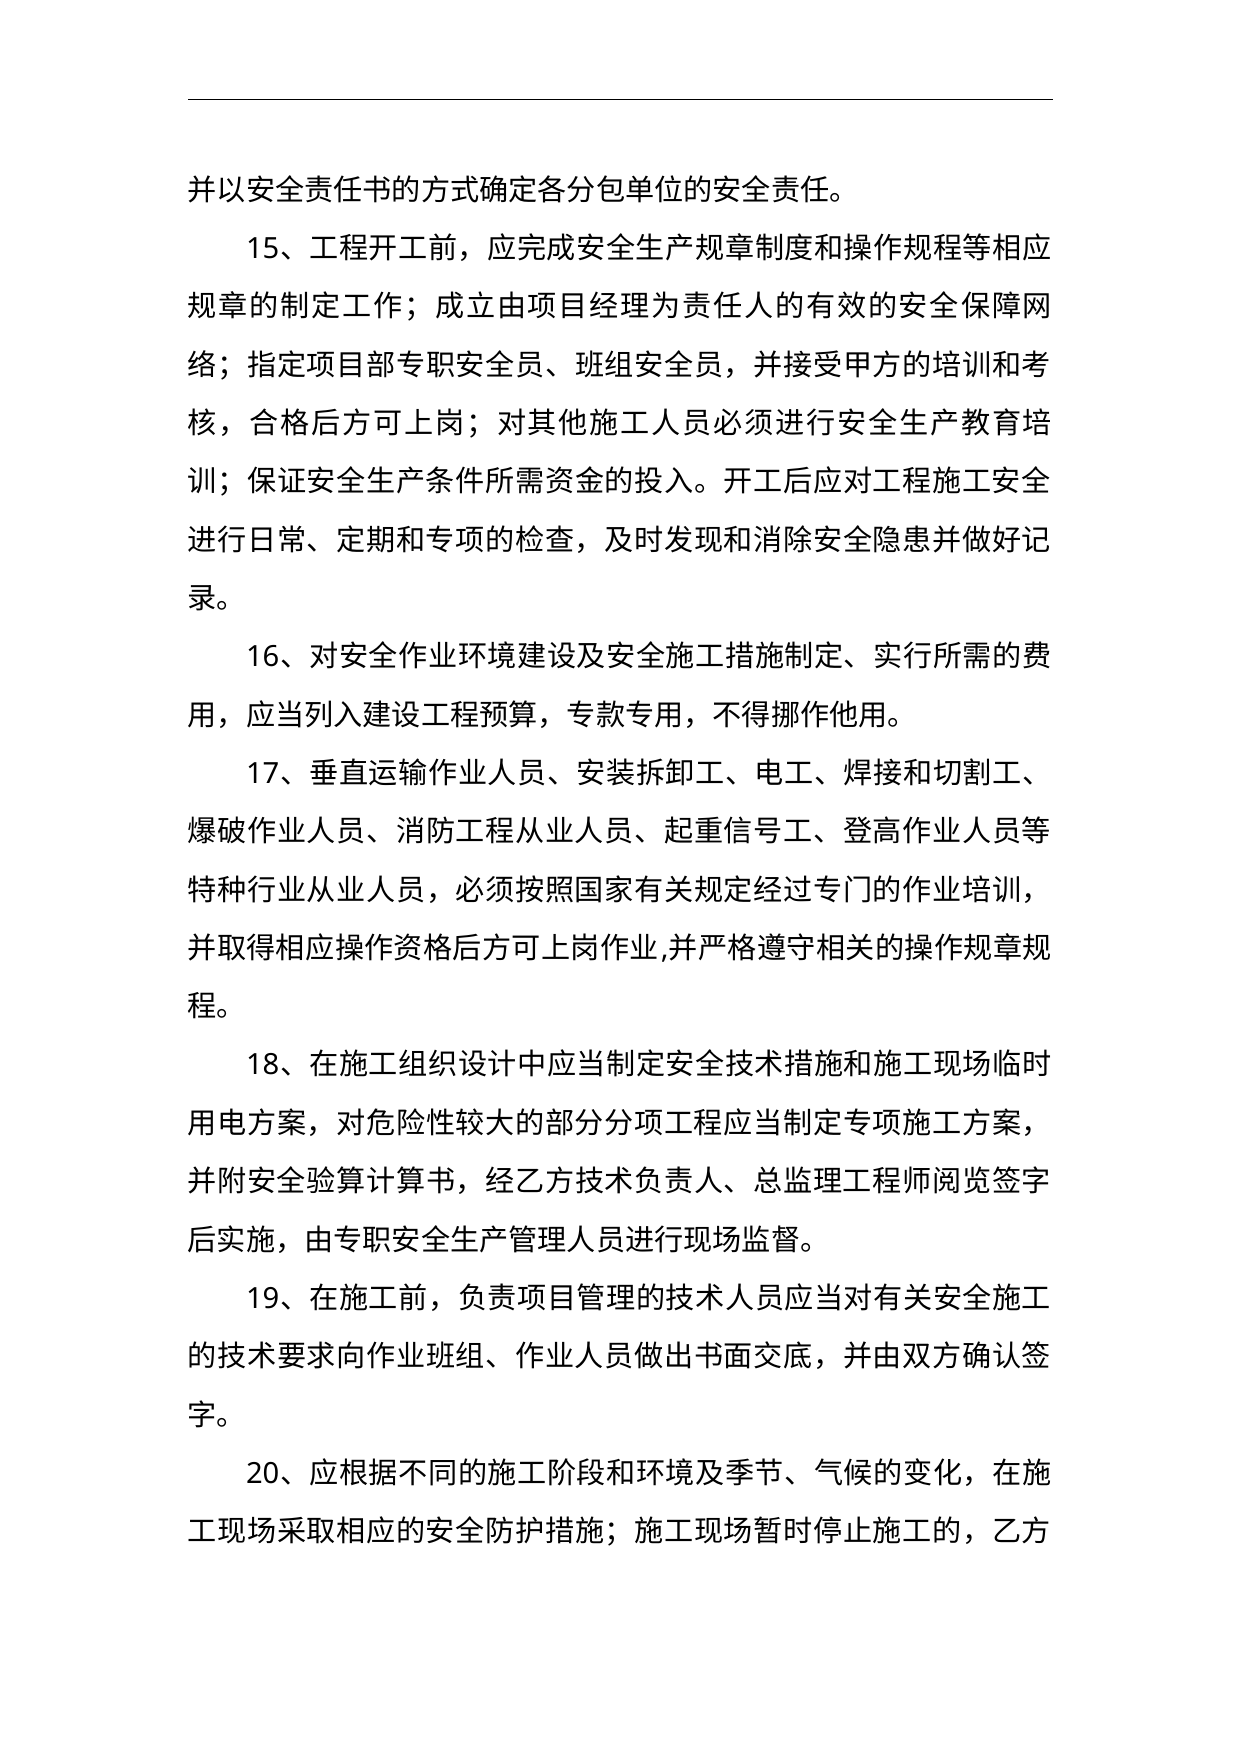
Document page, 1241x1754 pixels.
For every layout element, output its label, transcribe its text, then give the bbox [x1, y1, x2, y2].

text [187, 150, 1053, 208]
text 16、对安全作业环境建设及安全施工措施制定、实行所需的费用，应当列入建设工程预算，专款专用，不得挪作他用。 [187, 617, 1053, 733]
text 18、在施工组织设计中应当制定安全技术措施和施工现场临时用电方案，对危险性较大的部分分项工程应当制定专项施工方案，并附安全验算计算书，经乙方技术负责人、总监理工程师阅览签字后实施，由专职安全生产管理人员进行现场监督。 [187, 1025, 1053, 1258]
text 19、在施工前，负责项目管理的技术人员应当对有关安全施工的技术要求向作业班组、作业人员做出书面交底，并由双方确认签字。 [187, 1258, 1053, 1433]
text 15、工程开工前，应完成安全生产规章制度和操作规程等相应规章的制定工作；成立由项目经理为责任人的有效的安全保障网络；指定项目部专职安全员、班组安全员，并接受甲方的培训和考核，合格后方可上岗；对其他施工人员必须进行安全生产教育培训；保证安全生产条件所需资金的投入。开工后应对工程施工安全进行日常、定期和专项的检查，及时发现和消除安全隐患并做好记录。 [187, 208, 1053, 617]
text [187, 1433, 1053, 1550]
text 17、垂直运输作业人员、安装拆卸工、电工、焊接和切割工、爆破作业人员、消防工程从业人员、起重信号工、登高作业人员等特种行业从业人员，必须按照国家有关规定经过专门的作业培训，并取得相应操作资格后方可上岗作业,并严格遵守相关的操作规章规程。 [187, 733, 1053, 1025]
